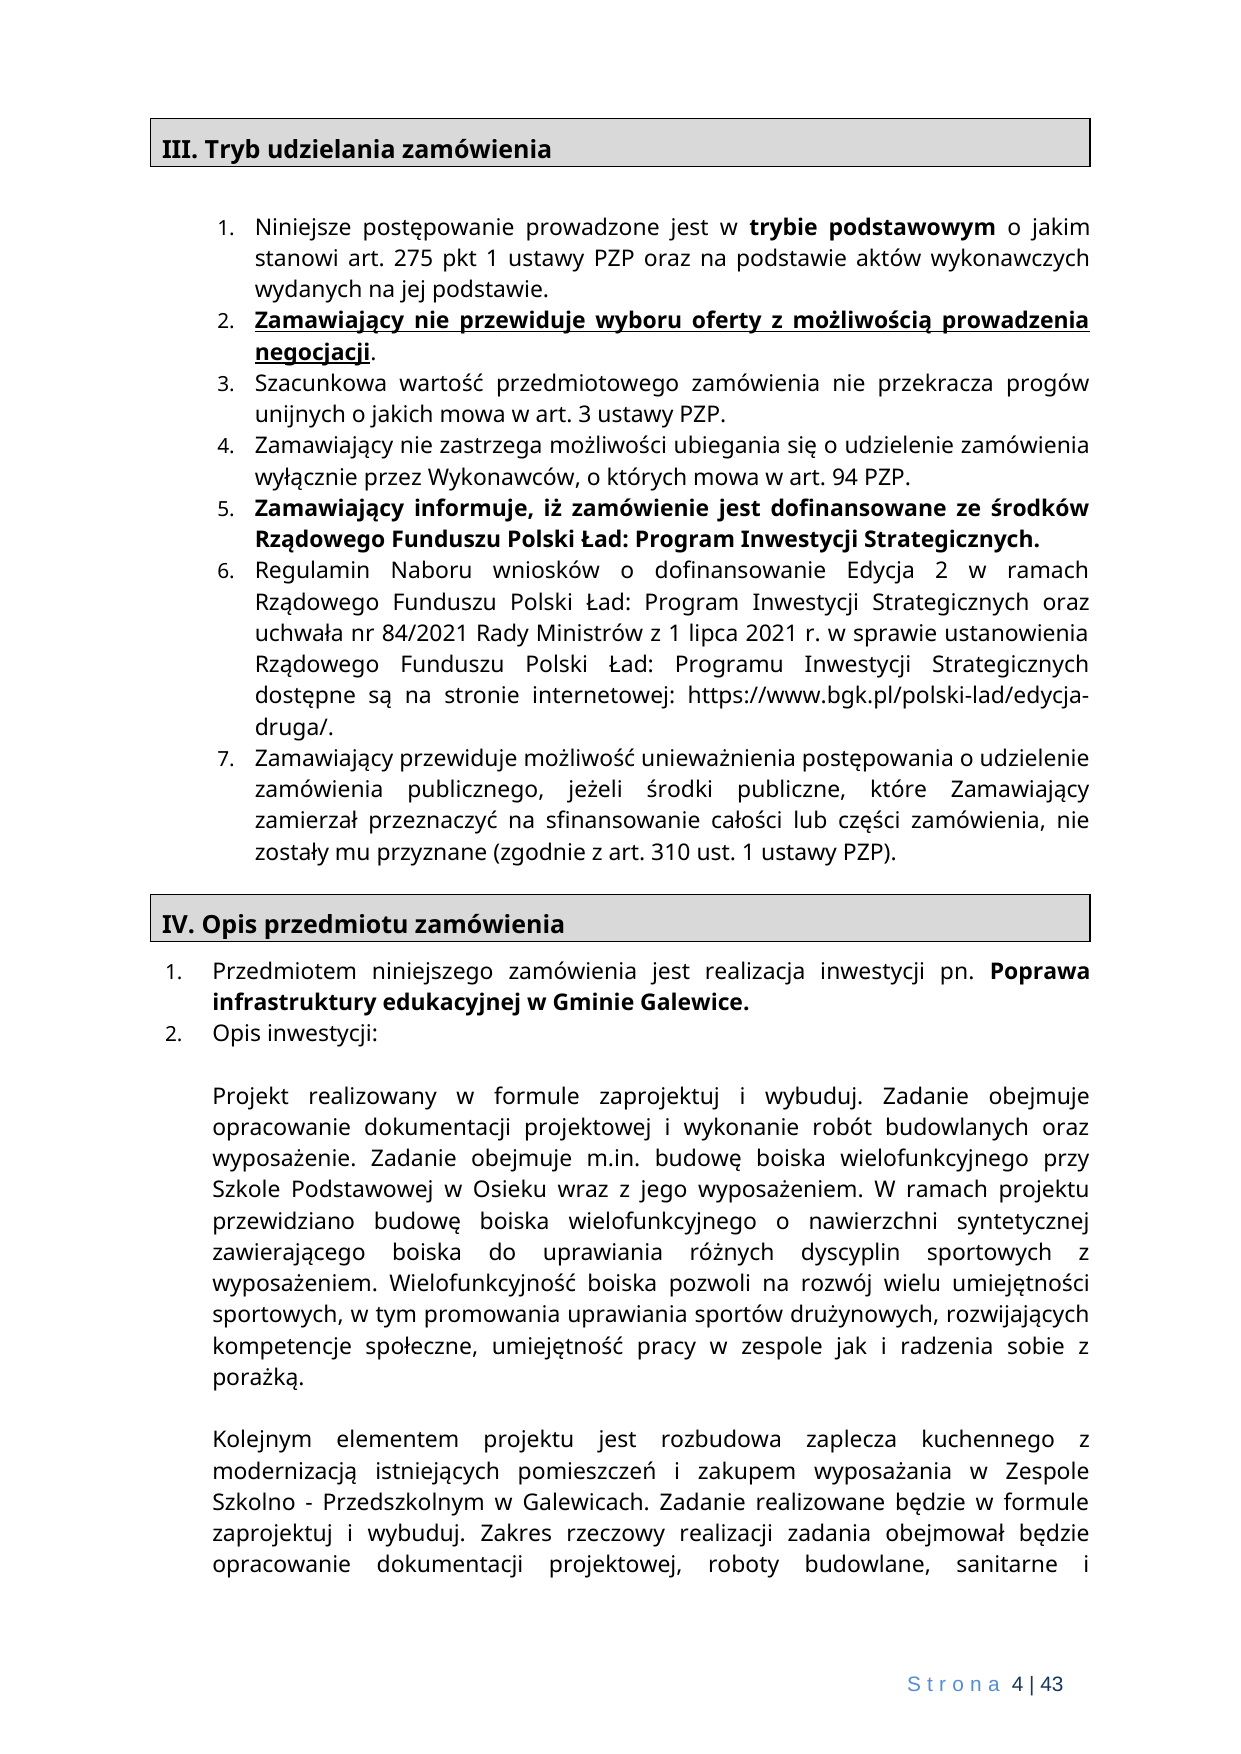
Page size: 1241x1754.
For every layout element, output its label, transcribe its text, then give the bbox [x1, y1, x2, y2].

list Przedmiotem niniejszego zamówienia jest realizacja inwestycji pn. Poprawa infrastruktury edukacyjnej w Gminie Galewice. [165, 954, 1090, 1017]
list Opis inwestycji: [165, 1017, 1090, 1048]
list Regulamin Naboru wniosków o dofinansowanie Edycja 2 w ramach Rządowego Funduszu Polski Ład: Program Inwestycji Strategicznych oraz uchwała nr 84/2021 Rady Ministrów z 1 lipca 2021 r. w sprawie ustanowienia Rządowego Funduszu Polski Ład: Programu Inwestycji Strategicznych dostępne są na stronie internetowej: https://www.bgk.pl/polski-lad/edycja-druga/. [217, 554, 1090, 742]
table_header IV. Opis przedmiotu zamówienia [151, 895, 1089, 941]
list Zamawiający informuje, iż zamówienie jest dofinansowane ze środków Rządowego Funduszu Polski Ład: Program Inwestycji Strategicznych. [217, 492, 1090, 554]
list Niniejsze postępowanie prowadzone jest w trybie podstawowym o jakim stanowi art. 275 pkt 1 ustawy PZP oraz na podstawie aktów wykonawczych wydanych na jej podstawie. [217, 211, 1090, 304]
list Zamawiający nie przewiduje wyboru oferty z możliwością prowadzenia negocjacji. [217, 304, 1090, 367]
list Szacunkowa wartość przedmiotowego zamówienia nie przekracza progów unijnych o jakich mowa w art. 3 ustawy PZP. [217, 367, 1090, 429]
table_header III. Tryb udzielania zamówienia [151, 119, 1089, 166]
list Zamawiający nie zastrzega możliwości ubiegania się o udzielenie zamówienia wyłącznie przez Wykonawców, o których mowa w art. 94 PZP. [217, 429, 1090, 492]
list Zamawiający przewiduje możliwość unieważnienia postępowania o udzielenie zamówienia publicznego, jeżeli środki publiczne, które Zamawiający zamierzał przeznaczyć na sfinansowanie całości lub części zamówienia, nie zostały mu przyznane (zgodnie z art. 310 ust. 1 ustawy PZP). [217, 742, 1090, 867]
list Projekt realizowany w formule zaprojektuj i wybuduj. Zadanie obejmuje opracowanie dokumentacji projektowej i wykonanie robót budowlanych oraz wyposażenie. Zadanie obejmuje m.in. budowę boiska wielofunkcyjnego przy Szkole Podstawowej w Osieku wraz z jego wyposażeniem. W ramach projektu przewidziano budowę boiska wielofunkcyjnego o nawierzchni syntetycznej zawierającego boiska do uprawiania różnych dyscyplin sportowych z wyposażeniem. Wielofunkcyjność boiska pozwoli na rozwój wielu umiejętności sportowych, w tym promowania uprawiania sportów drużynowych, rozwijających kompetencje społeczne, umiejętność pracy w zespole jak i radzenia sobie z porażką. [212, 1079, 1090, 1392]
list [212, 1423, 1090, 1579]
